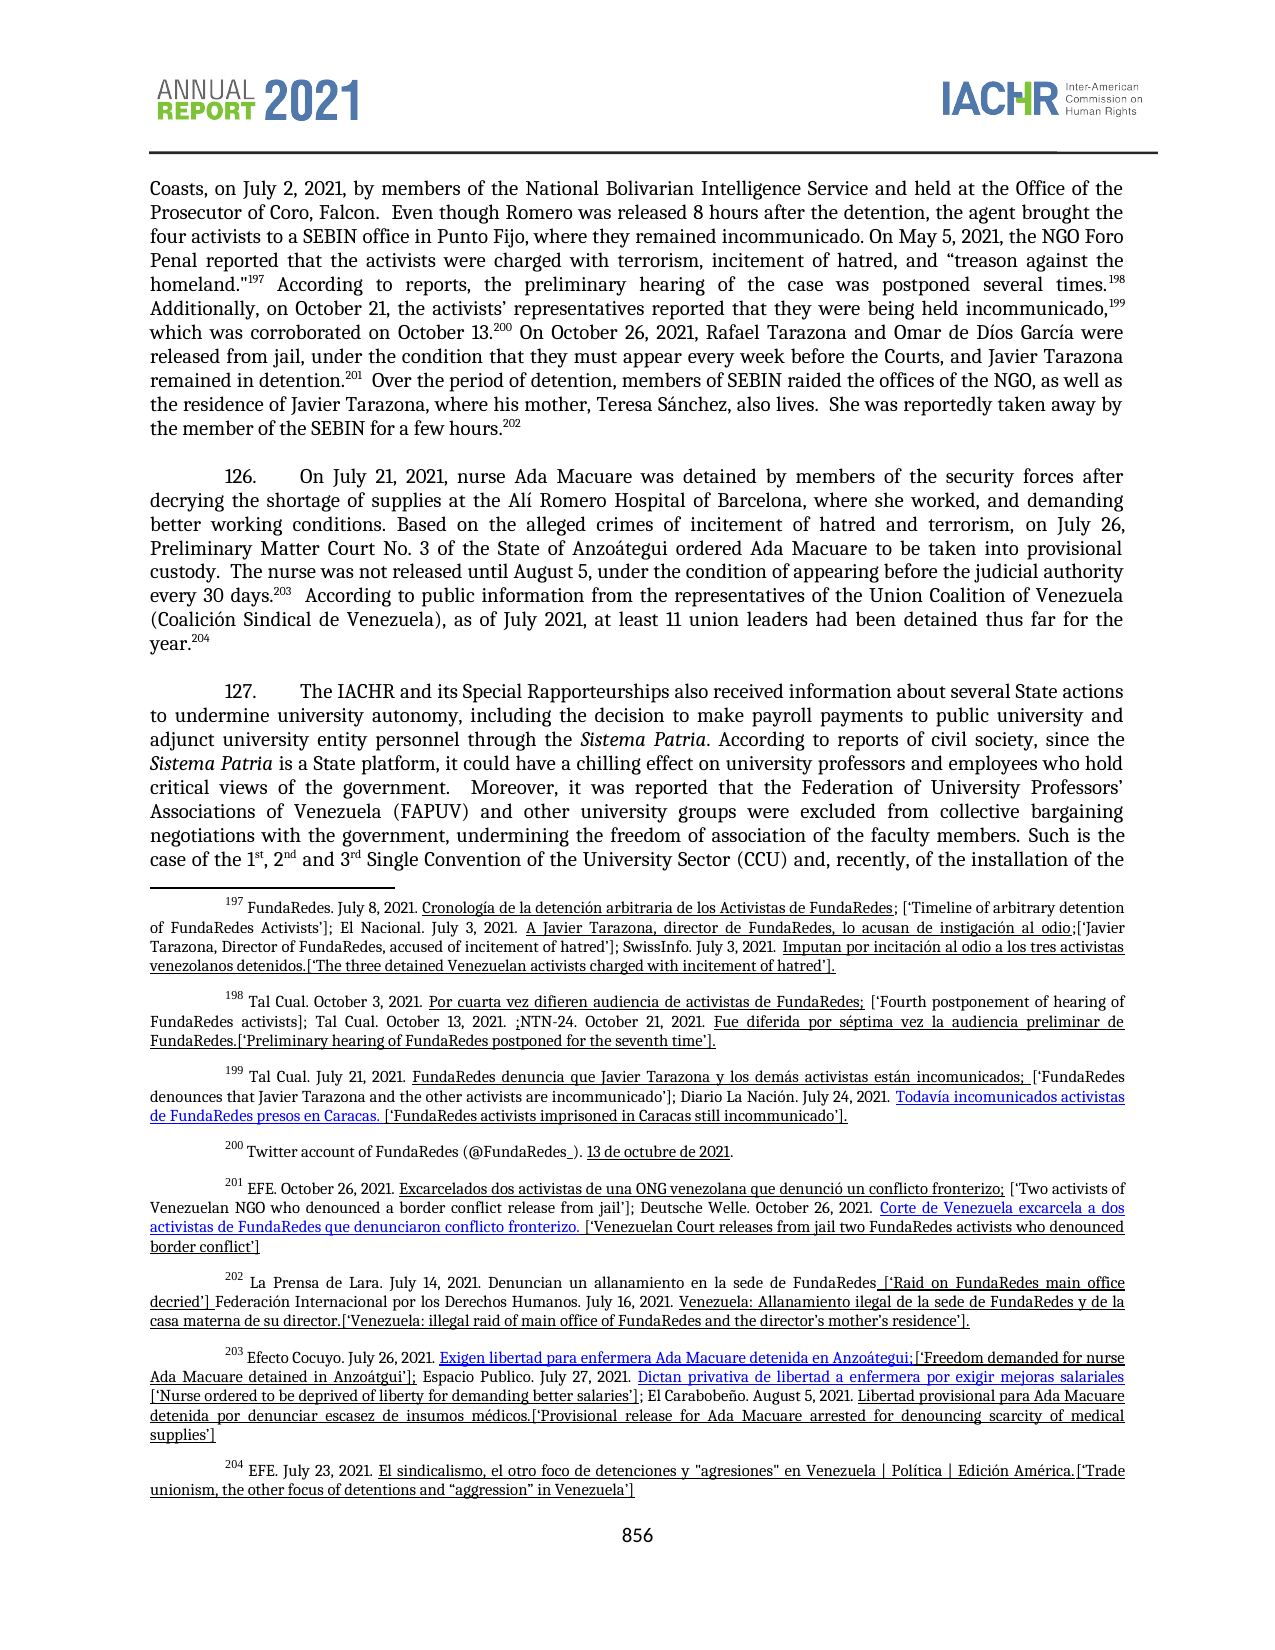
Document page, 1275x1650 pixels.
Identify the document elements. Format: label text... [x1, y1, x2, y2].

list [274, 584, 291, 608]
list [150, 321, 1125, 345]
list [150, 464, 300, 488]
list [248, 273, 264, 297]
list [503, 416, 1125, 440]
picture [935, 73, 1159, 125]
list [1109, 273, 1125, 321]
picture [150, 73, 367, 125]
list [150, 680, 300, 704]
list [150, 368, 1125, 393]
